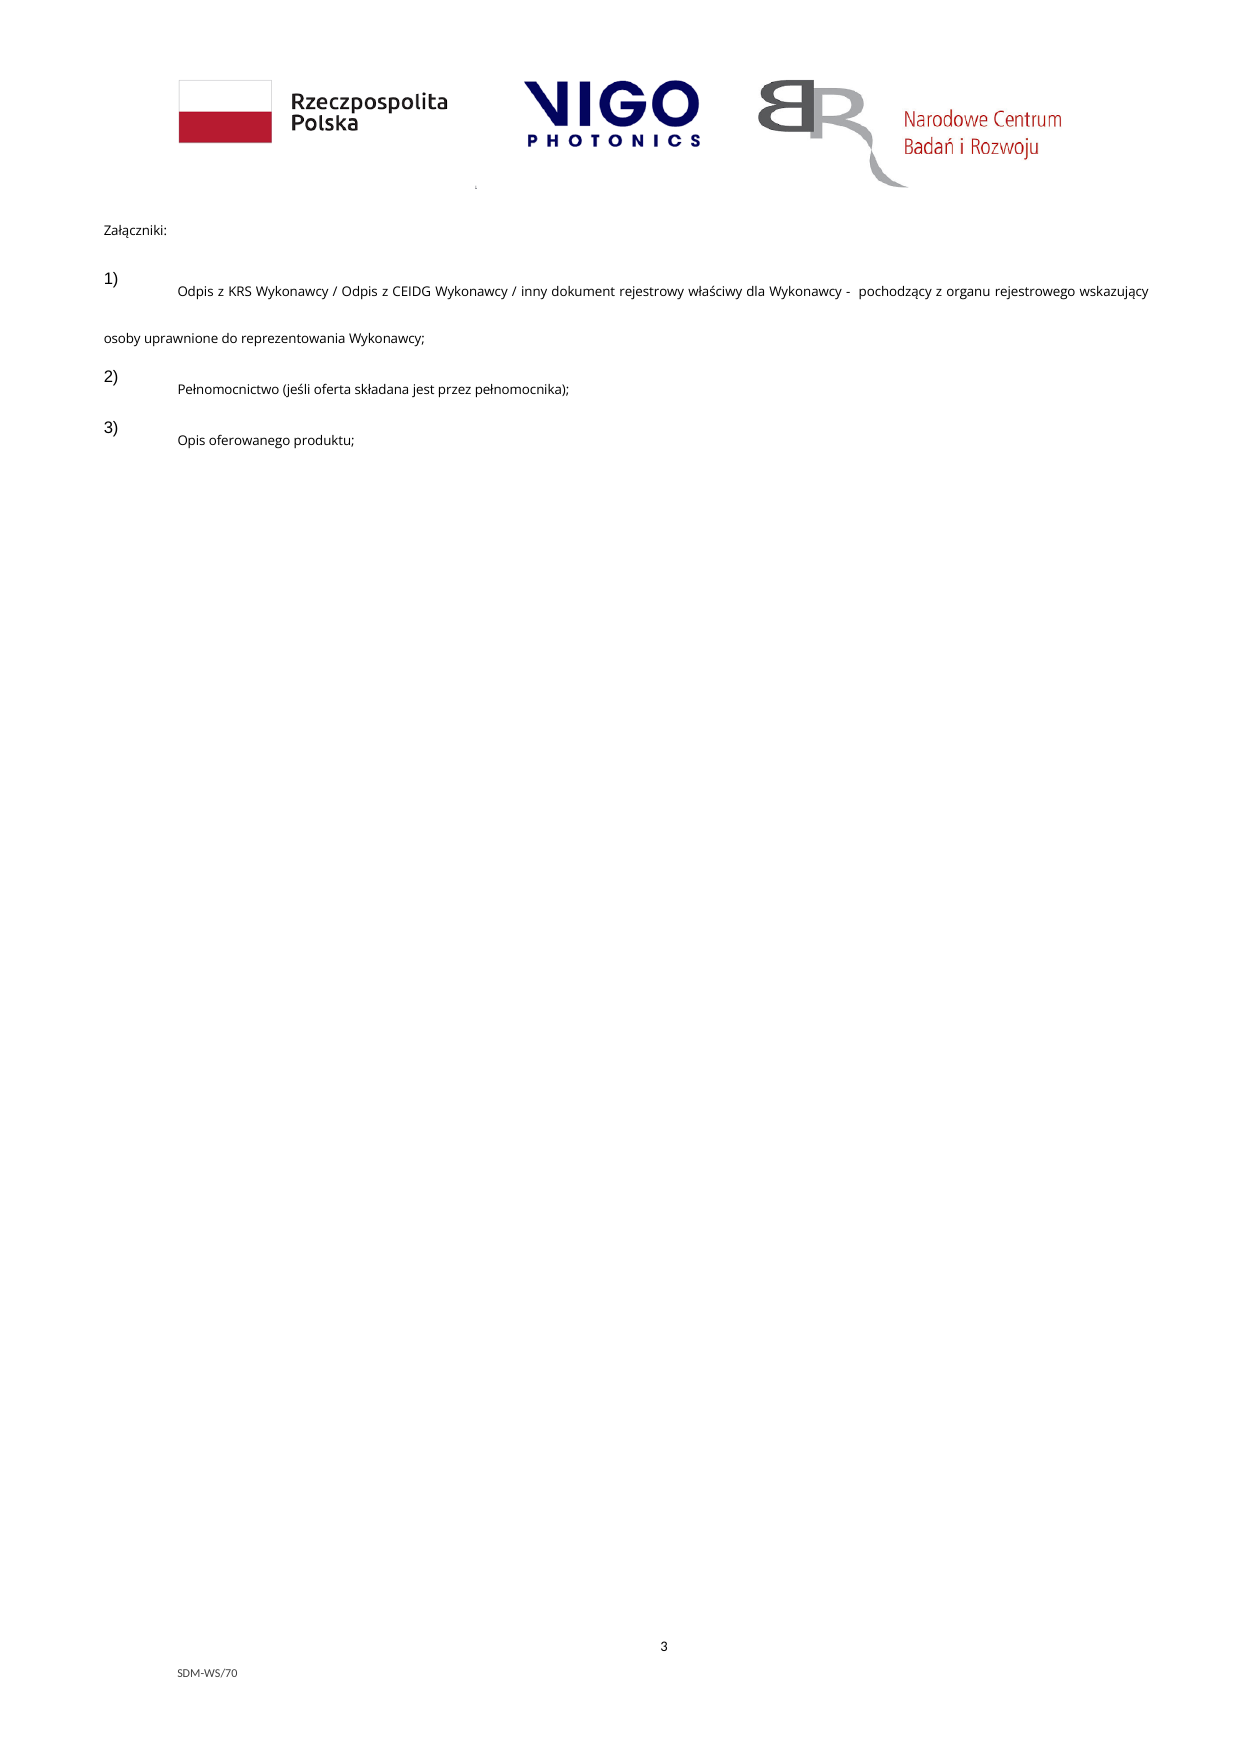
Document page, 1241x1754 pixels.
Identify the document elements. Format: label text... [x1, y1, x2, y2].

list Opis oferowanego produktu; [103, 418, 1151, 449]
list Pełnomocnictwo (jeśli oferta składana jest przez pełnomocnika); [103, 367, 1151, 398]
picture [177, 73, 1063, 189]
list Odpis z KRS Wykonawcy / Odpis z CEIDG Wykonawcy / inny dokument rejestrowy właściwy dla Wykonawcy - pochodzący z organu rejestrowego wskazujący osoby uprawnione do reprezentowania Wykonawcy; [103, 269, 1151, 347]
text Załączniki: [103, 208, 1151, 239]
